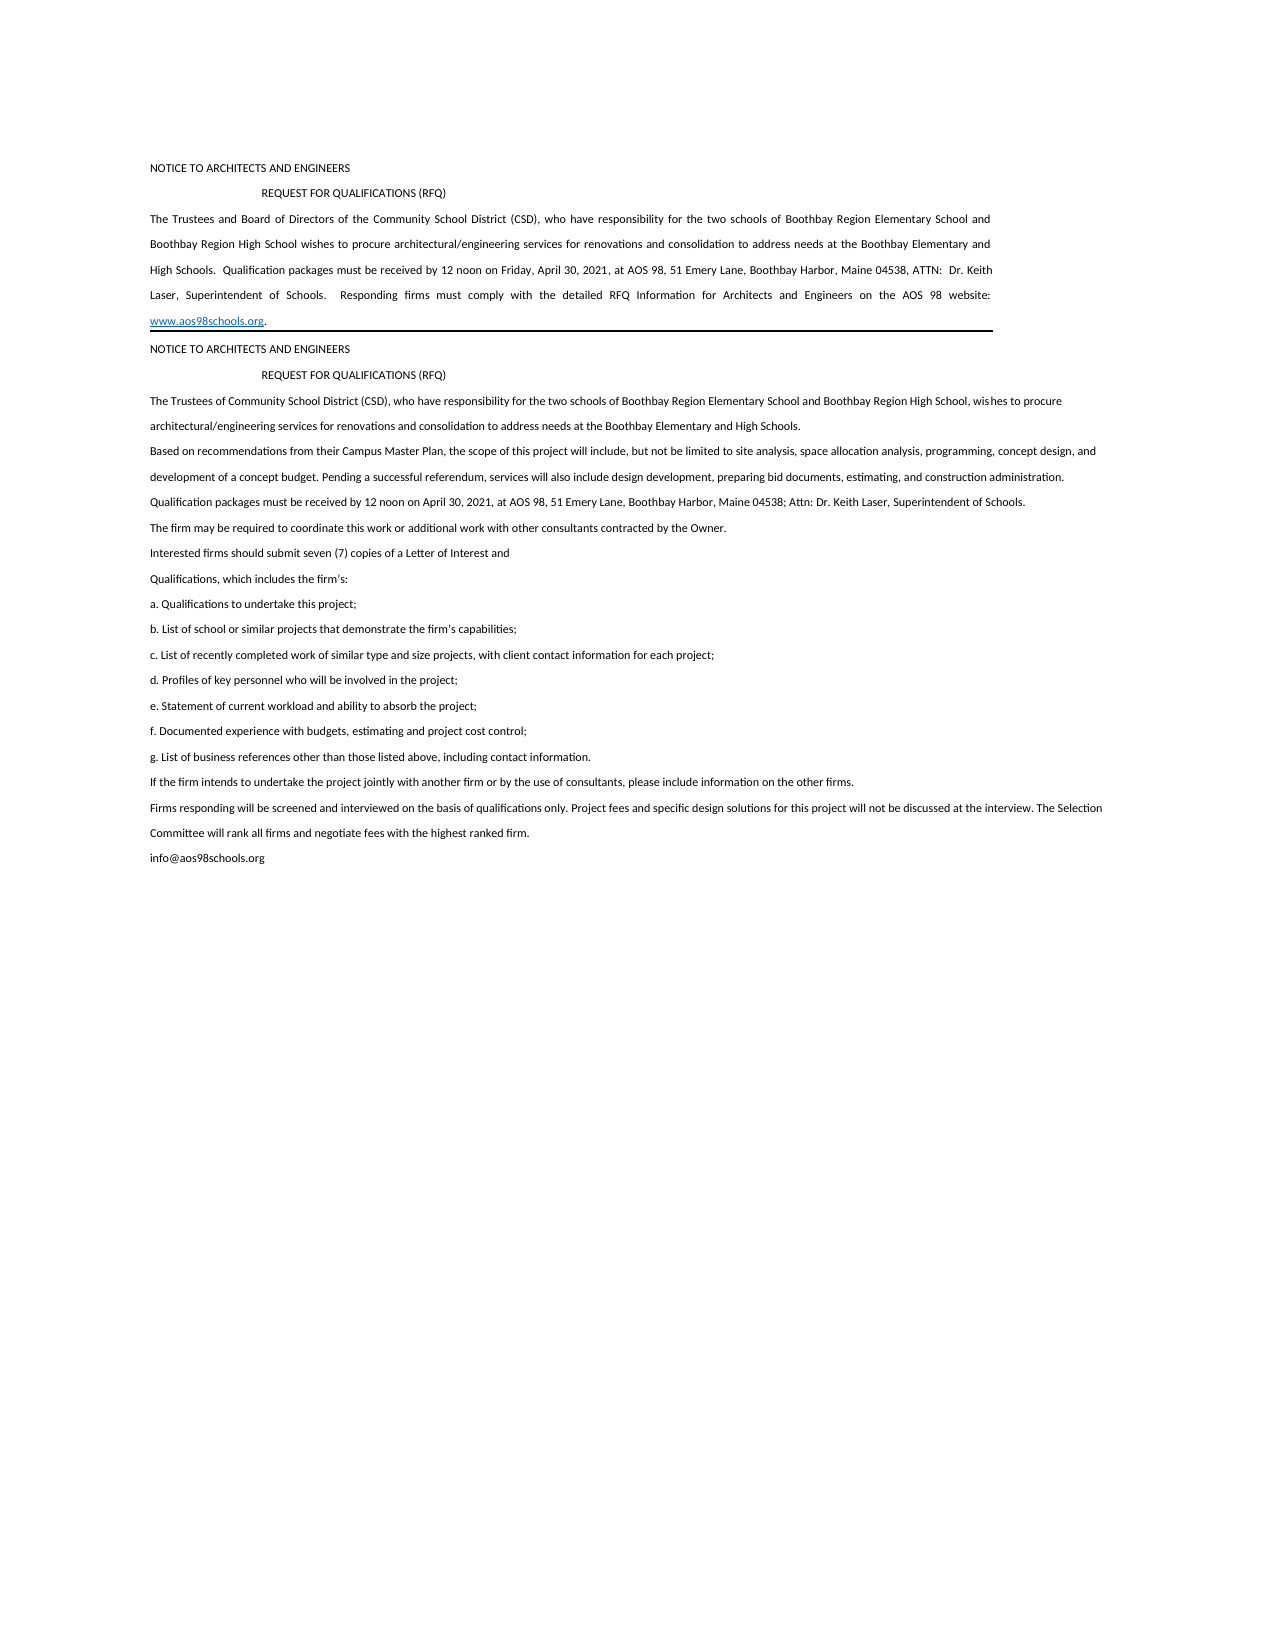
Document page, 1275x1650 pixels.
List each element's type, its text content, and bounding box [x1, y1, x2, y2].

text a. Qualifications to undertake this project; [150, 586, 1125, 612]
text The Trustees and Board of Directors of the Community School District (CSD), who have responsibility for the two schools of Boothbay Region Elementary School and Boothbay Region High School wishes to procure architectural/engineering services for renovations and consolidation to address needs at the Boothbay Elementary and High Schools. Qualification packages must be received by 12 noon on Friday, April 30, 2021, at AOS 98, 51 Emery Lane, Boothbay Harbor, Maine 04538, ATTN: Dr. Keith Laser, Superintendent of Schools. Responding firms must comply with the detailed RFQ Information for Architects and Engineers on the AOS 98 website: www.aos98schools.org. [150, 201, 993, 328]
text info@aos98schools.org [150, 841, 1125, 866]
text NOTICE TO ARCHITECTS AND ENGINEERS [150, 150, 1125, 176]
text f. Documented experience with budgets, estimating and project cost control; [150, 713, 1125, 739]
text Firms responding will be screened and interviewed on the basis of qualifications only. Project fees and specific design solutions for this project will not be discussed at the interview. The Selection Committee will rank all firms and negotiate fees with the highest ranked firm. [150, 790, 1125, 841]
text REQUEST FOR QUALIFICATIONS (RFQ) [150, 176, 1125, 201]
text Qualification packages must be received by 12 noon on April 30, 2021, at AOS 98, 51 Emery Lane, Boothbay Harbor, Maine 04538; Attn: Dr. Keith Laser, Superintendent of Schools. [150, 484, 1125, 510]
text If the firm intends to undertake the project jointly with another firm or by the use of consultants, please include information on the other firms. [150, 764, 1125, 789]
text d. Profiles of key personnel who will be involved in the project; [150, 662, 1125, 688]
text e. Statement of current workload and ability to absorb the project; [150, 688, 1125, 713]
text g. List of business references other than those listed above, including contact information. [150, 739, 1125, 764]
text c. List of recently completed work of similar type and size projects, with client contact information for each project; [150, 637, 1125, 662]
text Interested firms should submit seven (7) copies of a Letter of Interest and [150, 535, 1125, 561]
text REQUEST FOR QUALIFICATIONS (RFQ) [150, 357, 1125, 382]
text Based on recommendations from their Campus Master Plan, the scope of this project will include, but not be limited to site analysis, space allocation analysis, programming, concept design, and development of a concept budget. Pending a successful referendum, services will also include design development, preparing bid documents, estimating, and construction administration. [150, 433, 1125, 484]
text NOTICE TO ARCHITECTS AND ENGINEERS [150, 332, 1125, 357]
text The Trustees of Community School District (CSD), who have responsibility for the two schools of Boothbay Region Elementary School and Boothbay Region High School, wishes to procure architectural/engineering services for renovations and consolidation to address needs at the Boothbay Elementary and High Schools. [150, 383, 1125, 433]
text Qualifications, which includes the firm’s: [150, 561, 1125, 586]
text The firm may be required to coordinate this work or additional work with other consultants contracted by the Owner. [150, 510, 1125, 535]
text b. List of school or similar projects that demonstrate the firm’s capabilities; [150, 612, 1125, 637]
